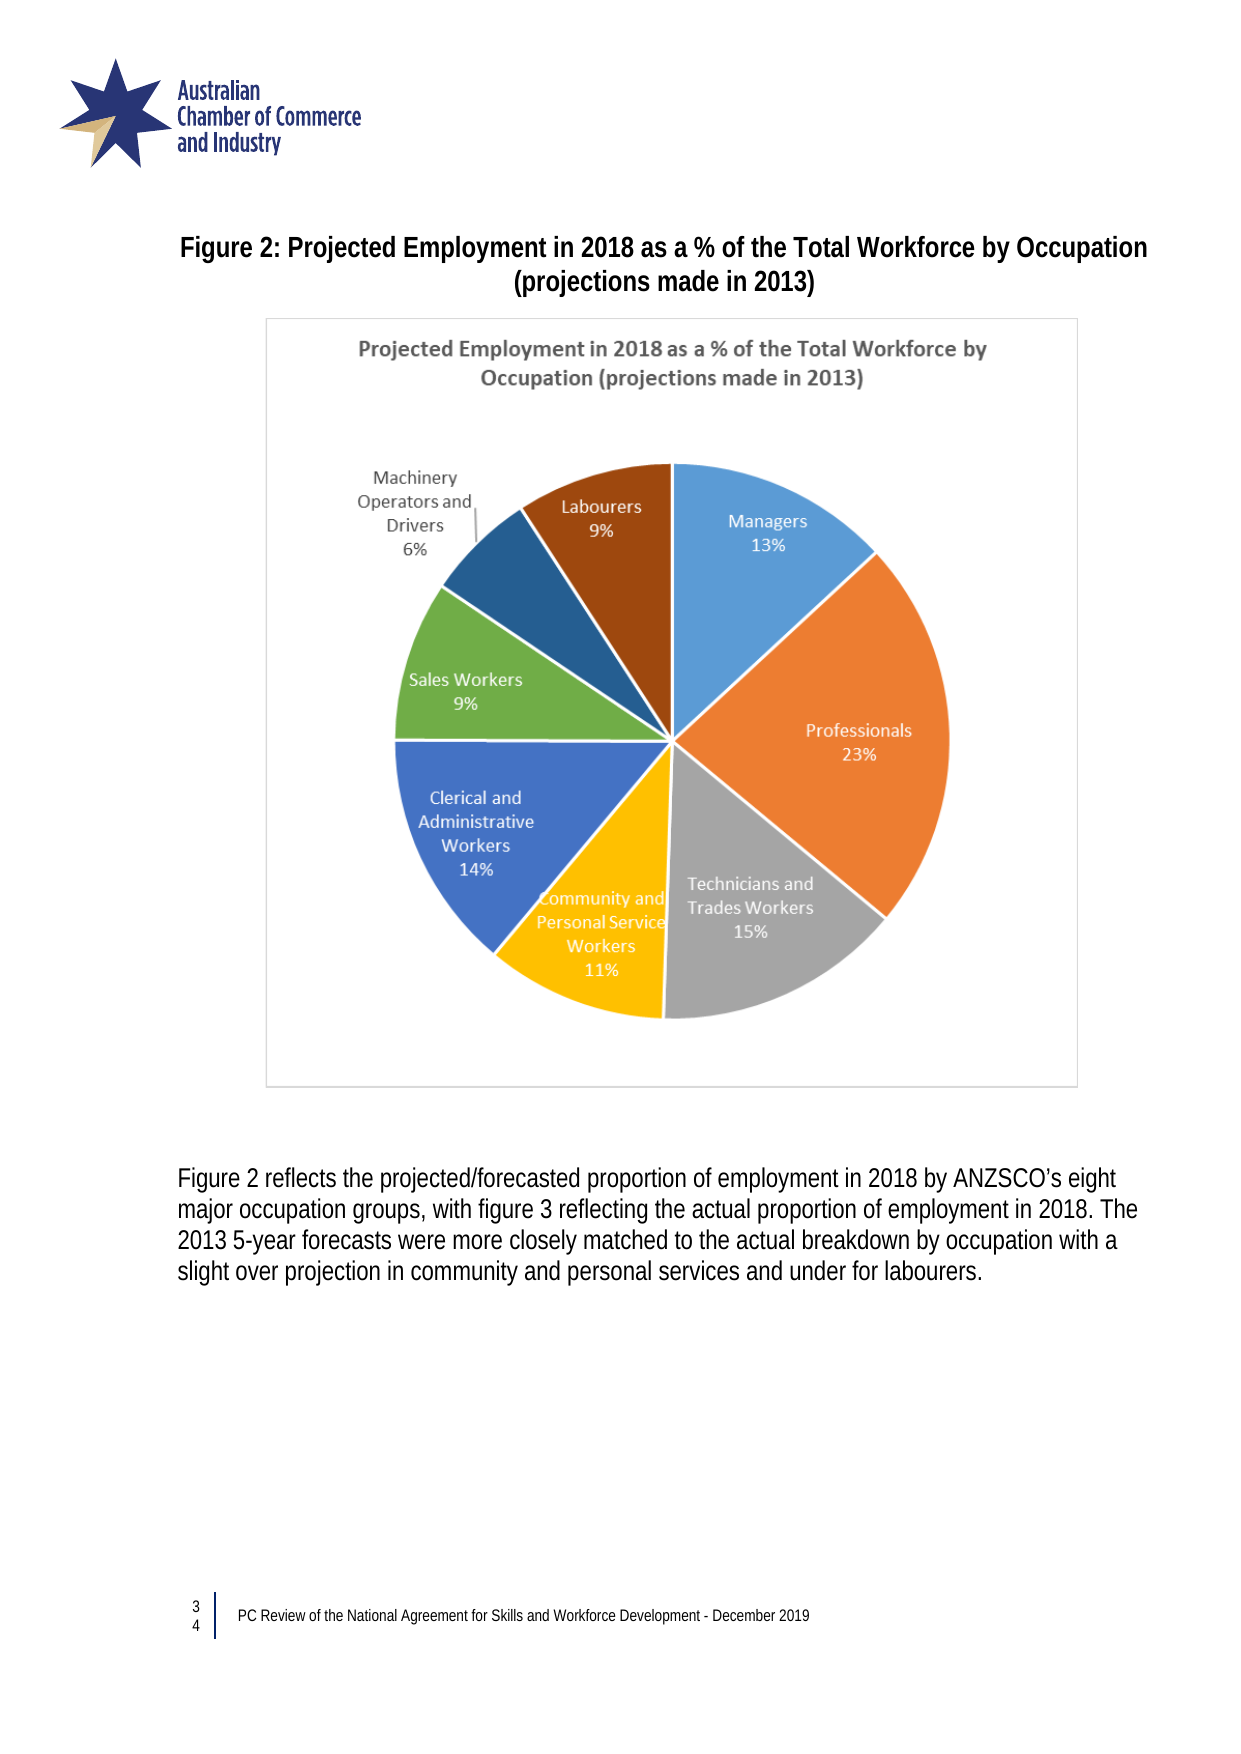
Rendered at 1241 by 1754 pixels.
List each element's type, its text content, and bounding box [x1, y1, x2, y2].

picture [265, 318, 1078, 1088]
text Figure 2: Projected Employment in 2018 as a % of the Total Workforce by Occupation (projections made in 2013) [177, 230, 1152, 297]
text Figure 2 reflects the projected/forecasted proportion of employment in 2018 by ANZSCO’s eight major occupation groups, with figure 3 reflecting the actual proportion of employment in 2018. The 2013 5-year forecasts were more closely matched to the actual breakdown by occupation with a slight over projection in community and personal services and under for labourers. [177, 1162, 1152, 1286]
